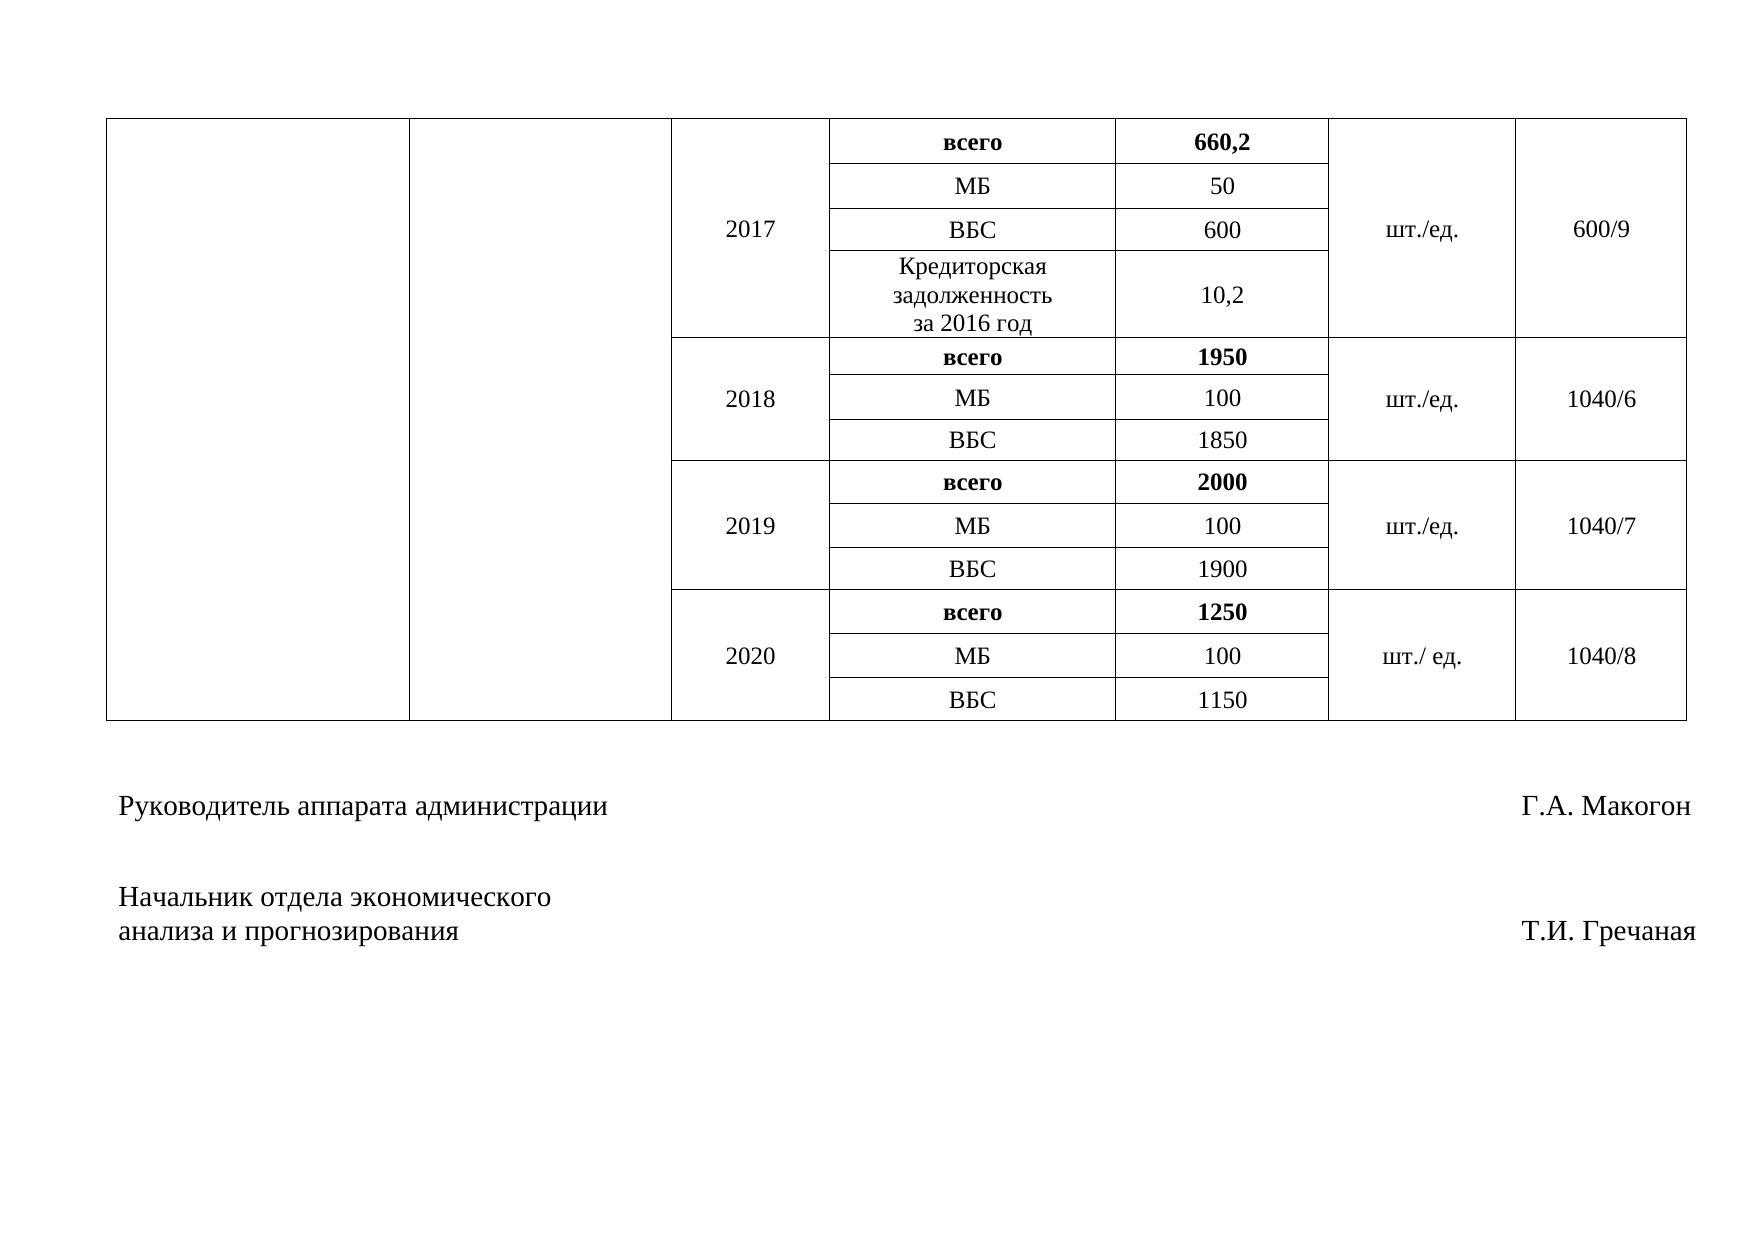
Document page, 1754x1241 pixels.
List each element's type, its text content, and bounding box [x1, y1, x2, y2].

table_cell 1950 [1116, 338, 1328, 374]
text Руководитель аппарата администрации Г.А. Макогон [74, 788, 1698, 822]
table_cell всего [830, 119, 1115, 163]
text Начальник отдела экономического [74, 879, 1698, 913]
table_cell ВБС [830, 420, 1115, 460]
table_cell 1040/6 [1516, 338, 1686, 460]
table_cell 1150 [1116, 678, 1328, 720]
table_cell МБ [830, 504, 1115, 547]
table_cell МБ [830, 375, 1115, 419]
table_cell 600/9 [1516, 119, 1686, 337]
table_cell 2000 [1116, 461, 1328, 503]
table_cell 1850 [1116, 420, 1328, 460]
table_cell 1250 [1116, 590, 1328, 633]
table_cell 600 [1116, 209, 1328, 250]
table_cell Кредиторская задолженность за 2016 год [830, 251, 1115, 337]
table_cell МБ [830, 634, 1115, 677]
table_cell ВБС [830, 678, 1115, 720]
table_cell 2017 [672, 119, 829, 337]
table_cell 100 [1116, 634, 1328, 677]
table_cell всего [830, 461, 1115, 503]
table_cell 100 [1116, 504, 1328, 547]
table_cell 50 [1116, 164, 1328, 207]
table_cell всего [830, 338, 1115, 374]
table_cell ВБС [830, 209, 1115, 250]
text анализа и прогнозирования Т.И. Гречаная [118, 913, 1698, 946]
table_cell шт./ ед. [1329, 590, 1515, 720]
table_cell шт./ед. [1329, 461, 1515, 589]
table_cell 2018 [672, 338, 829, 460]
table_cell 10,2 [1116, 251, 1328, 337]
table_cell 1040/8 [1516, 590, 1686, 720]
table_cell всего [830, 590, 1115, 633]
table_cell 2020 [672, 590, 829, 720]
table_cell 1900 [1116, 548, 1328, 589]
table_cell ВБС [830, 548, 1115, 589]
table_cell МБ [830, 164, 1115, 207]
table_cell шт./ед. [1329, 338, 1515, 460]
table_cell 660,2 [1116, 119, 1328, 163]
table_cell 100 [1116, 375, 1328, 419]
table_cell 2019 [672, 461, 829, 589]
table_cell шт./ед. [1329, 119, 1515, 337]
table_cell 1040/7 [1516, 461, 1686, 589]
